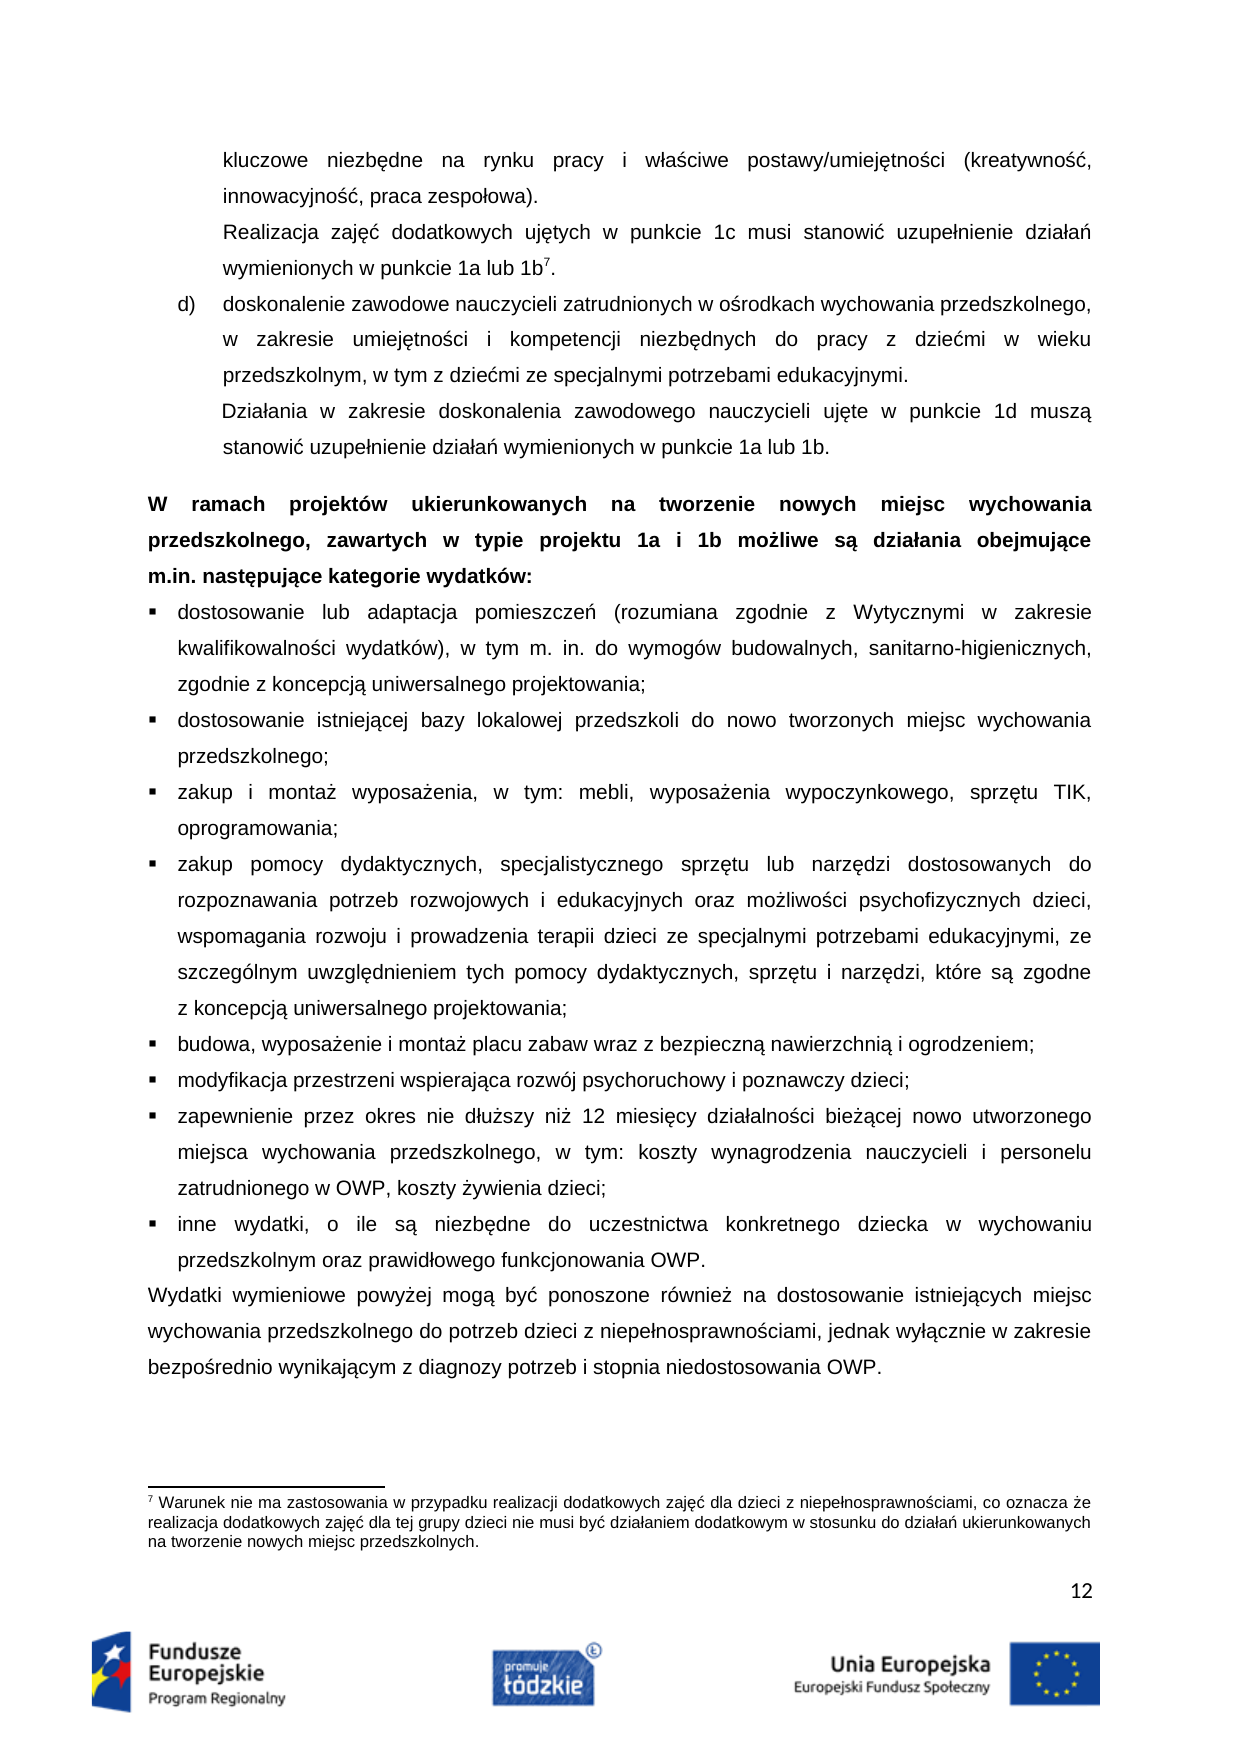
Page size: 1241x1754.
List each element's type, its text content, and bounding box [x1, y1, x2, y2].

picture [90, 1631, 1099, 1713]
text Realizacja zajęć dodatkowych ujętych w punkcie 1c musi stanowić uzupełnienie działań wymienionych w punkcie 1a lub 1b. [223, 219, 1093, 279]
list zapewnienie przez okres nie dłuższy niż 12 miesięcy działalności bieżącej nowo utworzonego miejsca wychowania przedszkolnego, w tym: koszty wynagrodzenia nauczycieli i personelu zatrudnionego w OWP, koszty żywienia dzieci; [148, 1103, 1093, 1199]
text W ramach projektów ukierunkowanych na tworzenie nowych miejsc wychowania przedszkolnego, zawartych w typie projektu 1a i 1b możliwe są działania obejmujące m.in. następujące kategorie wydatków: [148, 492, 1093, 588]
list dostosowanie istniejącej bazy lokalowej przedszkoli do nowo tworzonych miejsc wychowania przedszkolnego; [148, 708, 1093, 768]
text Wydatki wymieniowe powyżej mogą być ponoszone również na dostosowanie istniejących miejsc wychowania przedszkolnego do potrzeb dzieci z niepełnosprawnościami, jednak wyłącznie w zakresie bezpośrednio wynikającym z diagnozy potrzeb i stopnia niedostosowania OWP. [148, 1283, 1093, 1379]
list zakup i montaż wyposażenia, w tym: mebli, wyposażenia wypoczynkowego, sprzętu TIK, oprogramowania; [148, 779, 1093, 839]
list modyfikacja przestrzeni wspierająca rozwój psychoruchowy i poznawczy dzieci; [148, 1067, 1093, 1091]
list budowa, wyposażenie i montaż placu zabaw wraz z bezpieczną nawierzchnią i ogrodzeniem; [148, 1031, 1093, 1055]
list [177, 148, 1093, 207]
list doskonalenie zawodowe nauczycieli zatrudnionych w ośrodkach wychowania przedszkolnego, w zakresie umiejętności i kompetencji niezbędnych do pracy z dziećmi w wieku przedszkolnym, w tym z dziećmi ze specjalnymi potrzebami edukacyjnymi. [177, 291, 1093, 387]
text Działania w zakresie doskonalenia zawodowego nauczycieli ujęte w punkcie 1d muszą stanowić uzupełnienie działań wymienionych w punkcie 1a lub 1b. [221, 399, 1093, 459]
list zakup pomocy dydaktycznych, specjalistycznego sprzętu lub narzędzi dostosowanych do rozpoznawania potrzeb rozwojowych i edukacyjnych oraz możliwości psychofizycznych dzieci, wspomagania rozwoju i prowadzenia terapii dzieci ze specjalnymi potrzebami edukacyjnymi, ze szczególnym uwzględnieniem tych pomocy dydaktycznych, sprzętu i narzędzi, które są zgodne z koncepcją uniwersalnego projektowania; [148, 852, 1093, 1019]
list dostosowanie lub adaptacja pomieszczeń (rozumiana zgodnie z Wytycznymi w zakresie kwalifikowalności wydatków), w tym m. in. do wymogów budowalnych, sanitarno-higienicznych, zgodnie z koncepcją uniwersalnego projektowania; [148, 600, 1093, 696]
list inne wydatki, o ile są niezbędne do uczestnictwa konkretnego dziecka w wychowaniu przedszkolnym oraz prawidłowego funkcjonowania OWP. [148, 1211, 1093, 1271]
